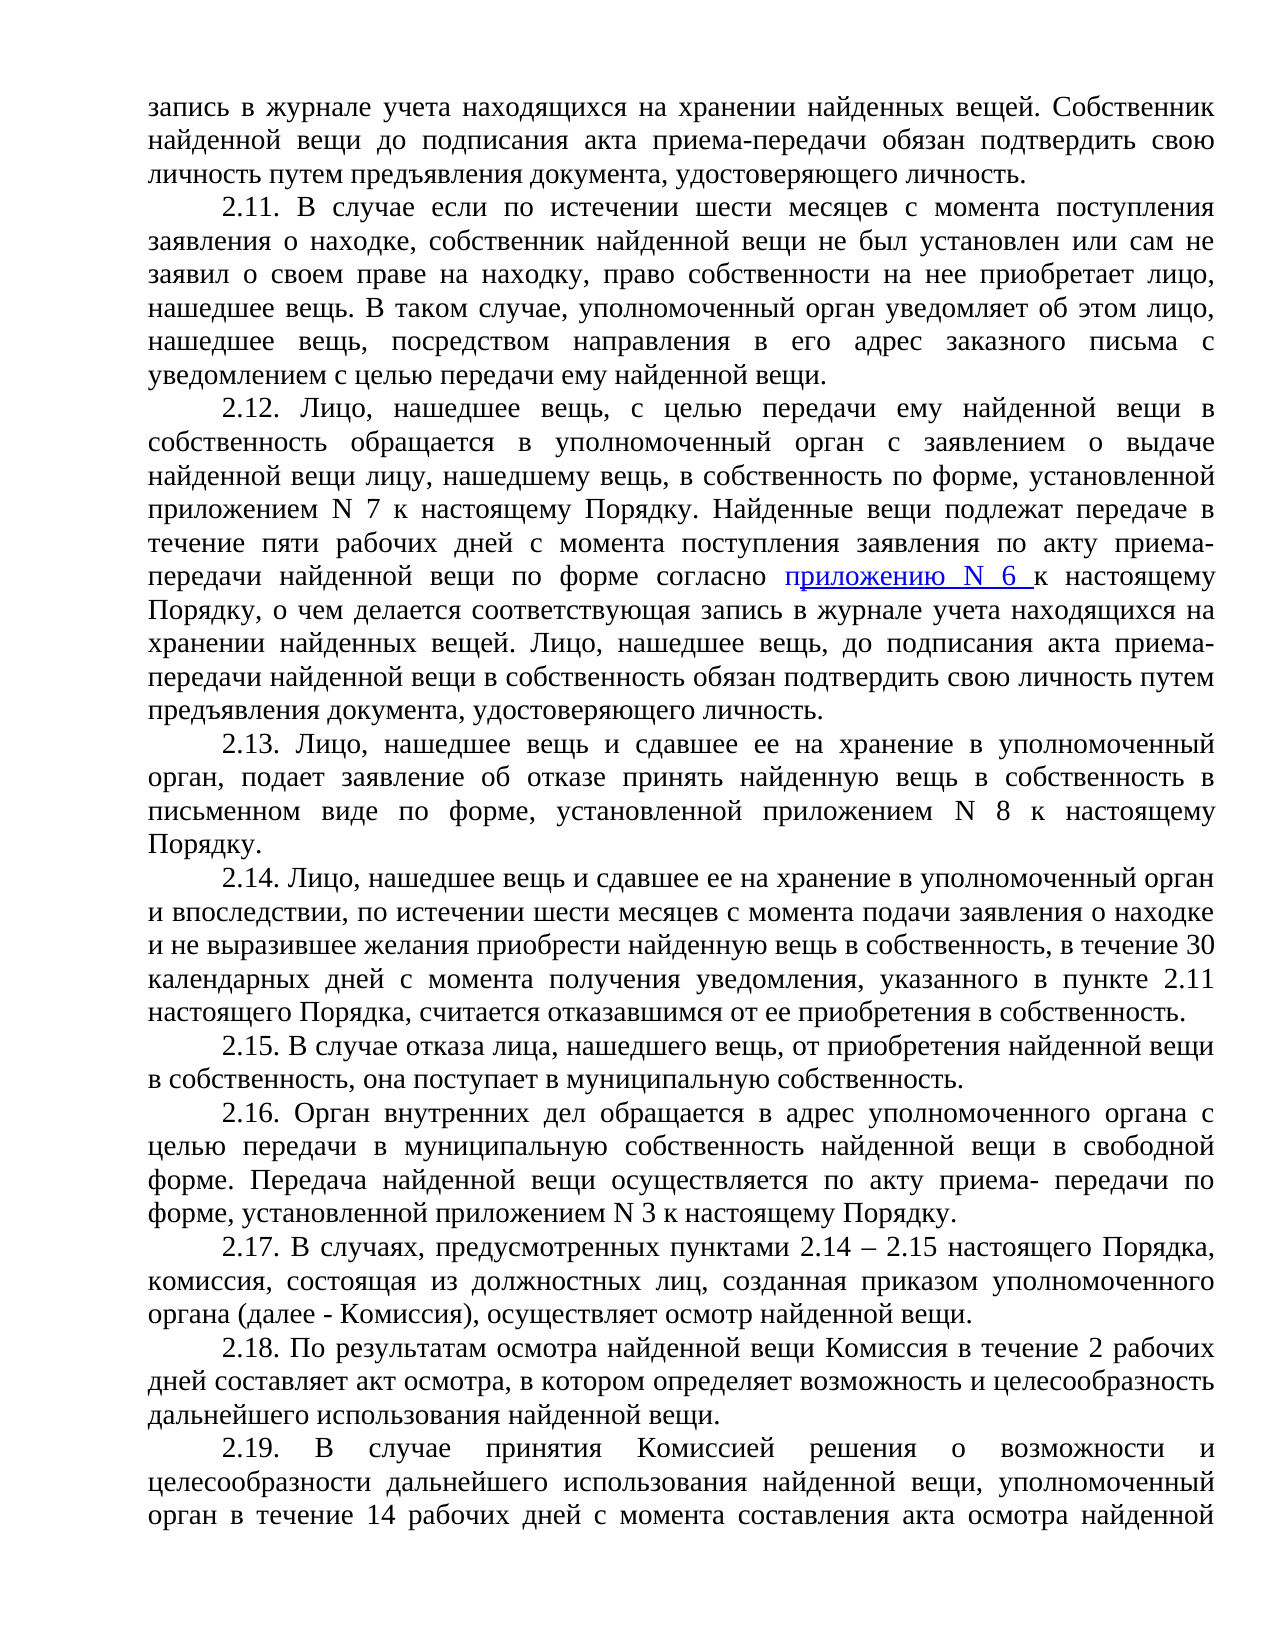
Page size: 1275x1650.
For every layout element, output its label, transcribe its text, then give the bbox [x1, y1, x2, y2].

text 2.14. Лицо, нашедшее вещь и сдавшее ее на хранение в уполномоченный орган и впоследствии, по истечении шести месяцев с момента подачи заявления о находке и не выразившее желания приобрести найденную вещь в собственность, в течение 30 календарных дней с момента получения уведомления, указанного в пункте 2.11 настоящего Порядка, считается отказавшимся от ее приобретения в собственность. [148, 860, 1216, 1028]
text 2.12. Лицо, нашедшее вещь, с целью передачи ему найденной вещи в собственность обращается в уполномоченный орган с заявлением о выдаче найденной вещи лицу, нашедшему вещь, в собственность по форме, установленной приложением N 7 к настоящему Порядку. Найденные вещи подлежат передаче в течение пяти рабочих дней с момента поступления заявления по акту приема-передачи найденной вещи по форме согласно приложению N 6 к настоящему Порядку, о чем делается соответствующая запись в журнале учета находящихся на хранении найденных вещей. Лицо, нашедшее вещь, до подписания акта приема-передачи найденной вещи в собственность обязан подтвердить свою личность путем предъявления документа, удостоверяющего личность. [148, 391, 1216, 726]
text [148, 89, 1216, 189]
text 2.16. Орган внутренних дел обращается в адрес уполномоченного органа с целью передачи в муниципальную собственность найденной вещи в свободной форме. Передача найденной вещи осуществляется по акту приема- передачи по форме, установленной приложением N 3 к настоящему Порядку. [148, 1095, 1216, 1229]
text 2.11. В случае если по истечении шести месяцев с момента поступления заявления о находке, собственник найденной вещи не был установлен или сам не заявил о своем праве на находку, право собственности на нее приобретает лицо, нашедшее вещь. В таком случае, уполномоченный орган уведомляет об этом лицо, нашедшее вещь, посредством направления в его адрес заказного письма с уведомлением с целью передачи ему найденной вещи. [148, 189, 1216, 391]
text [148, 1430, 1216, 1531]
text 2.13. Лицо, нашедшее вещь и сдавшее ее на хранение в уполномоченный орган, подает заявление об отказе принять найденную вещь в собственность в письменном виде по форме, установленной приложением N 8 к настоящему Порядку. [148, 726, 1216, 860]
text 2.17. В случаях, предусмотренных пунктами 2.14 – 2.15 настоящего Порядка, комиссия, состоящая из должностных лиц, созданная приказом уполномоченного органа (далее - Комиссия), осуществляет осмотр найденной вещи. [148, 1229, 1216, 1330]
text 2.18. По результатам осмотра найденной вещи Комиссия в течение 2 рабочих дней составляет акт осмотра, в котором определяет возможность и целесообразность дальнейшего использования найденной вещи. [148, 1330, 1216, 1430]
text 2.15. В случае отказа лица, нашедшего вещь, от приобретения найденной вещи в собственность, она поступает в муниципальную собственность. [148, 1028, 1216, 1095]
